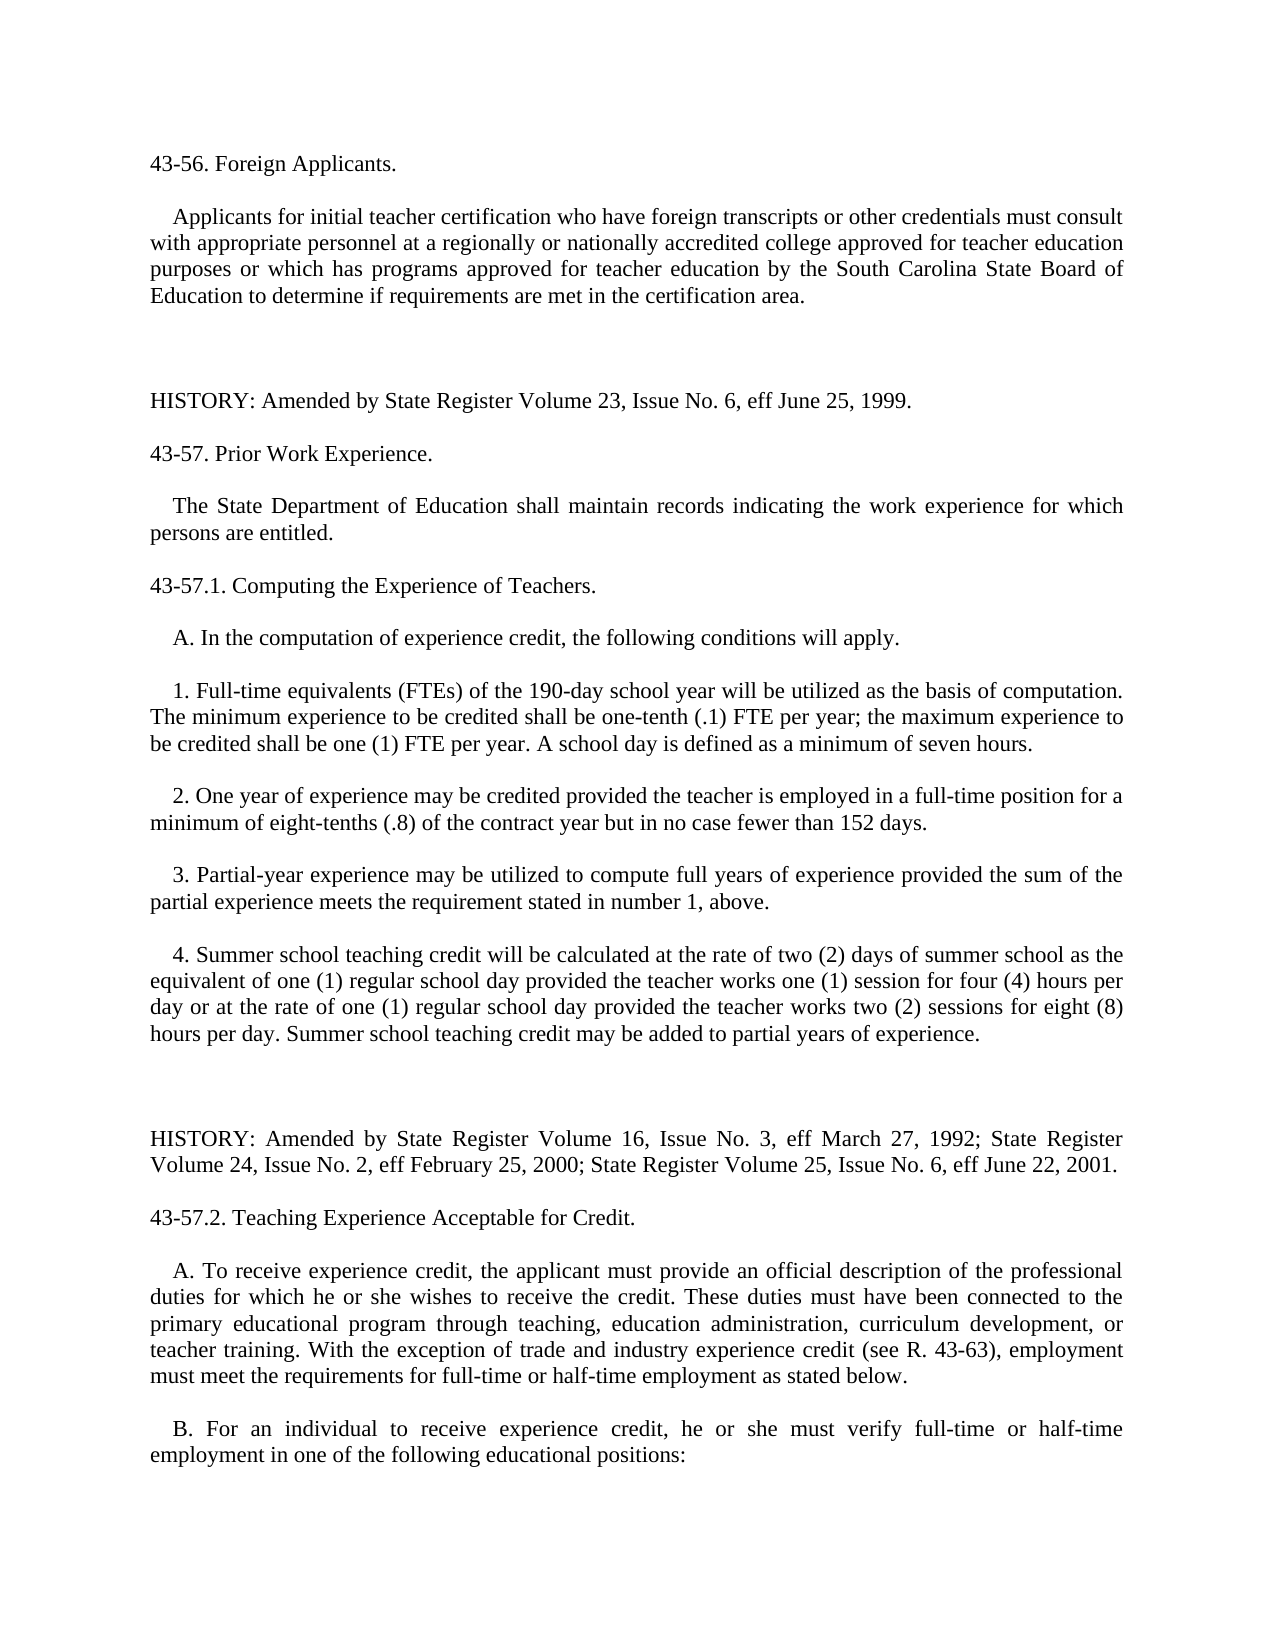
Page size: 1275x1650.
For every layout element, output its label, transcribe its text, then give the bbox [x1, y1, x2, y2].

text 43-57.1. Computing the Experience of Teachers. [150, 572, 1125, 598]
text 43-57.2. Teaching Experience Acceptable for Credit. [150, 1204, 1125, 1231]
text A. To receive experience credit, the applicant must provide an official description of the professional duties for which he or she wishes to receive the credit. These duties must have been connected to the primary educational program through teaching, education administration, curriculum development, or teacher training. With the exception of trade and industry experience credit (see R. 43-63), employment must meet the requirements for full-time or half-time employment as stated below. [150, 1257, 1125, 1389]
text B. For an individual to receive experience credit, he or she must verify full-time or half-time employment in one of the following educational positions: [150, 1415, 1125, 1468]
text 2. One year of experience may be credited provided the teacher is employed in a full-time position for a minimum of eight-tenths (.8) of the contract year but in no case fewer than 152 days. [150, 782, 1125, 835]
text 43-56. Foreign Applicants. [150, 150, 1125, 176]
text HISTORY: Amended by State Register Volume 16, Issue No. 3, eff March 27, 1992; State Register Volume 24, Issue No. 2, eff February 25, 2000; State Register Volume 25, Issue No. 6, eff June 22, 2001. [150, 1125, 1125, 1178]
text A. In the computation of experience credit, the following conditions will apply. [150, 624, 1125, 651]
text 4. Summer school teaching credit will be calculated at the rate of two (2) days of summer school as the equivalent of one (1) regular school day provided the teacher works one (1) session for four (4) hours per day or at the rate of one (1) regular school day provided the teacher works two (2) sessions for eight (8) hours per day. Summer school teaching credit may be added to partial years of experience. [150, 941, 1125, 1046]
text 3. Partial-year experience may be utilized to compute full years of experience provided the sum of the partial experience meets the requirement stated in number 1, above. [150, 862, 1125, 914]
text 43-57. Prior Work Experience. [150, 440, 1125, 466]
text Applicants for initial teacher certification who have foreign transcripts or other credentials must consult with appropriate personnel at a regionally or nationally accredited college approved for teacher education purposes or which has programs approved for teacher education by the South Carolina State Board of Education to determine if requirements are met in the certification area. [150, 203, 1125, 308]
text 1. Full-time equivalents (FTEs) of the 190-day school year will be utilized as the basis of computation. The minimum experience to be credited shall be one-tenth (.1) FTE per year; the maximum experience to be credited shall be one (1) FTE per year. A school day is defined as a minimum of seven hours. [150, 677, 1125, 756]
text The State Department of Education shall maintain records indicating the work experience for which persons are entitled. [150, 493, 1125, 545]
text HISTORY: Amended by State Register Volume 23, Issue No. 6, eff June 25, 1999. [150, 387, 1125, 413]
